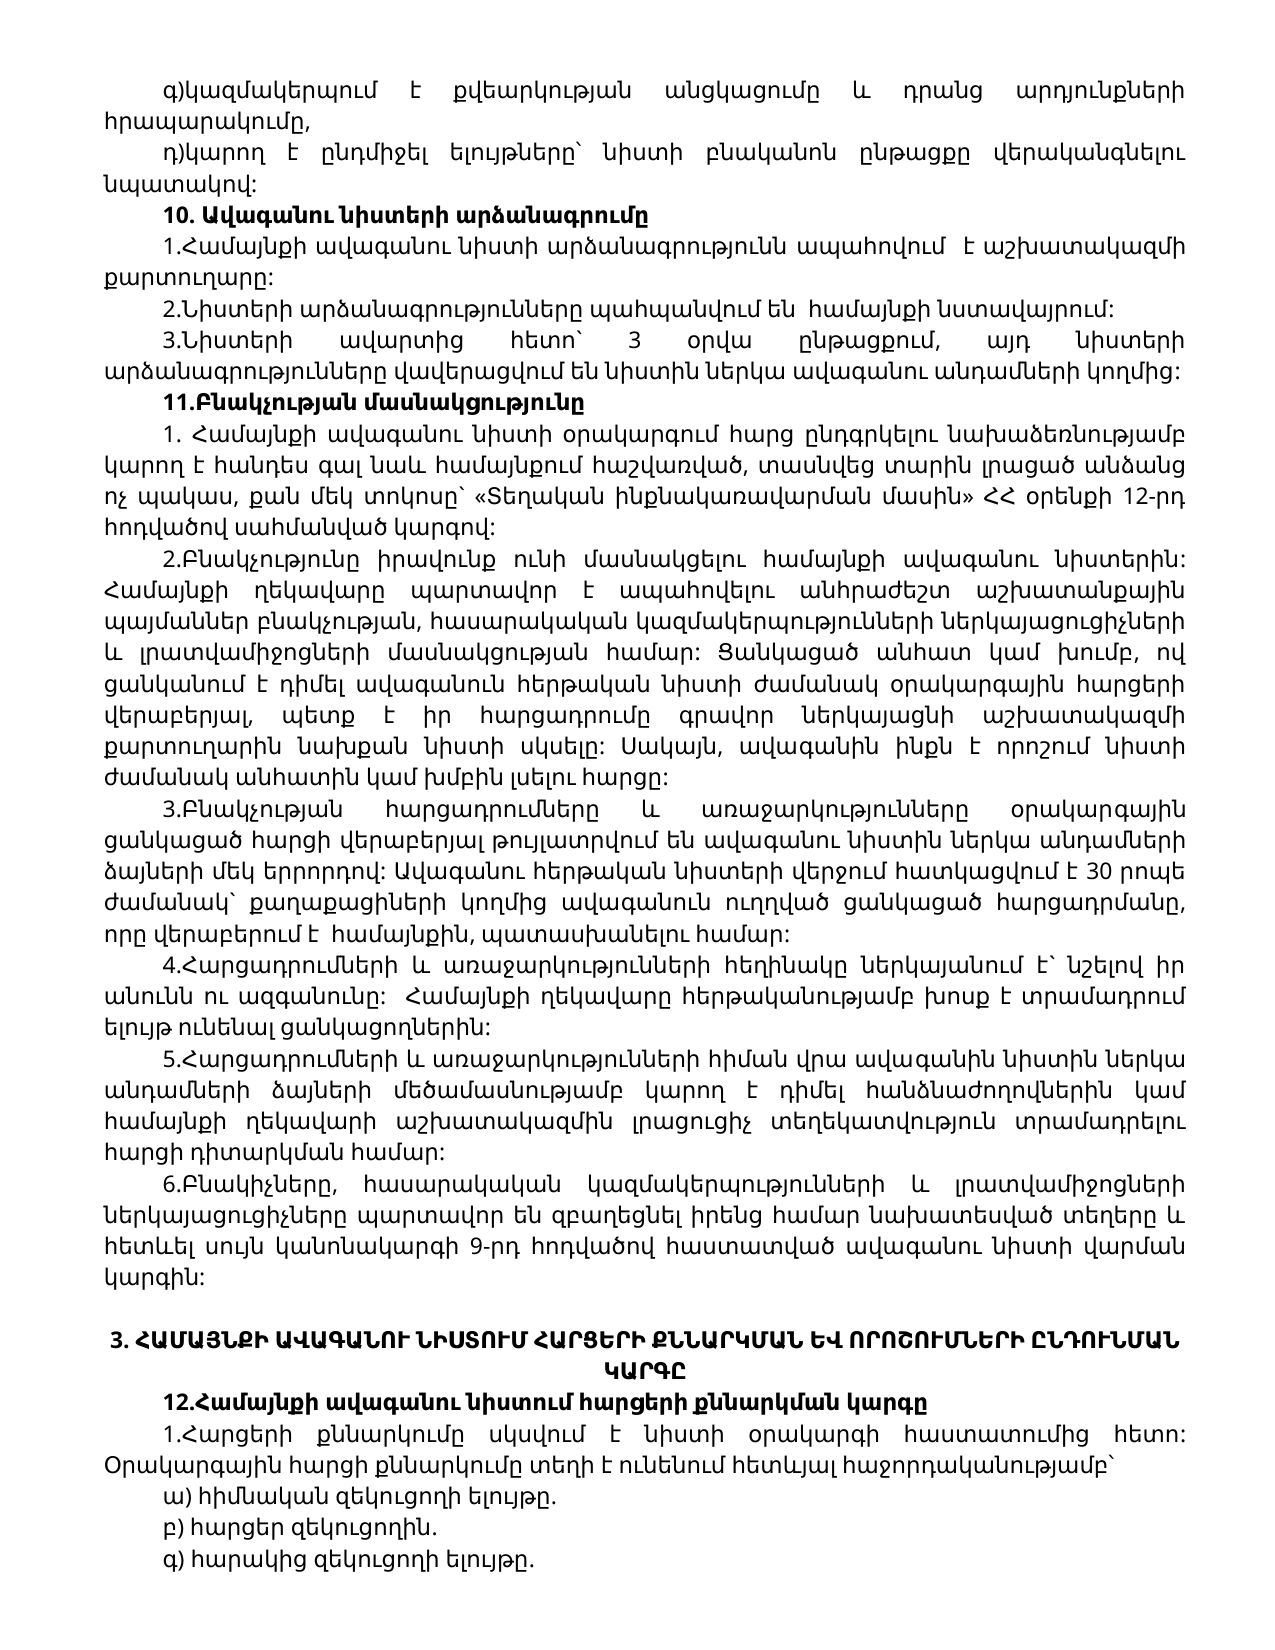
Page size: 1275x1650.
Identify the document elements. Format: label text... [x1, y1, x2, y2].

text 10. Ավագանու նիստերի արձանագրումը [103, 199, 1186, 230]
text 11.Բնակչության մասնակցությունը [103, 386, 1186, 418]
text 1.Հարցերի քննարկումը սկսվում է նիստի օրակարգի հաստատումից հետո: Օրակարգային հարցի քննարկումը տեղի է ունենում հետևյալ հաջորդականությամբ՝ [103, 1418, 1186, 1480]
text գ) հարակից զեկուցողի ելույթը. [103, 1543, 1186, 1574]
text 3.Նիստերի ավարտից հետո` 3 օրվա ընթացքում, այդ նիստերի արձանագրությունները վավերացվում են նիստին ներկա ավագանու անդամների կողմից: [103, 324, 1186, 386]
text ա) հիմնական զեկուցողի ելույթը. [103, 1480, 1186, 1511]
text 1. Համայնքի ավագանու նիստի օրակարգում հարց ընդգրկելու նախաձեռնությամբ կարող է հանդես գալ նաև համայնքում հաշվառված, տասնվեց տարին լրացած անձանց ոչ պակաս, քան մեկ տոկոսը` «Տեղական ինքնակառավարման մասին» ՀՀ օրենքի 12-րդ հոդվածով սահմանված կարգով: [103, 418, 1186, 543]
text 6.Բնակիչները, հասարակական կազմակերպությունների և լրատվամիջոցների ներկայացուցիչները պարտավոր են զբաղեցնել իրենց համար նախատեսված տեղերը և հետևել սույն կանոնակարգի 9-րդ հոդվածով հաստատված ավագանու նիստի վարման կարգին: [103, 1168, 1186, 1293]
text 5.Հարցադրումների և առաջարկությունների հիման վրա ավագանին նիստին ներկա անդամների ձայների մեծամասնությամբ կարող է դիմել հանձնաժողովներին կամ համայնքի ղեկավարի աշխատակազմին լրացուցիչ տեղեկատվություն տրամադրելու հարցի դիտարկման համար: [103, 1043, 1186, 1168]
text 1.Համայնքի ավագանու նիստի արձանագրությունն ապահովում է աշխատակազմի քարտուղարը: [103, 230, 1186, 293]
text 3. ՀԱՄԱՅՆՔԻ ԱՎԱԳԱՆՈՒ ՆԻՍՏՈՒՄ ՀԱՐՑԵՐԻ ՔՆՆԱՐԿՄԱՆ ԵՎ ՈՐՈՇՈՒՄՆԵՐԻ ԸՆԴՈՒՆՄԱՆ ԿԱՐԳԸ [103, 1324, 1186, 1386]
text բ) հարցեր զեկուցողին. [103, 1511, 1186, 1543]
text գ)կազմակերպում է քվեարկության անցկացումը և դրանց արդյունքների հրապարակումը, [103, 74, 1186, 136]
text 12.Համայնքի ավագանու նիստում հարցերի քննարկման կարգը [103, 1386, 1186, 1418]
text 4.Հարցադրումների և առաջարկությունների հեղինակը ներկայանում է` նշելով իր անունն ու ազգանունը: Համայնքի ղեկավարը հերթականությամբ խոսք է տրամադրում ելույթ ունենալ ցանկացողներին: [103, 949, 1186, 1043]
text դ)կարող է ընդմիջել ելույթները՝ նիստի բնականոն ընթացքը վերականգնելու նպատակով: [103, 136, 1186, 199]
text 3.Բնակչության հարցադրումները և առաջարկությունները օրակարգային ցանկացած հարցի վերաբերյալ թույլատրվում են ավագանու նիստին ներկա անդամների ձայների մեկ երրորդով: Ավագանու հերթական նիստերի վերջում հատկացվում է 30 րոպե ժամանակ` քաղաքացիների կողմից ավագանուն ուղղված ցանկացած հարցադրմանը, որը վերաբերում է համայնքին, պատասխանելու համար: [103, 793, 1186, 949]
text 2.Նիստերի արձանագրությունները պահպանվում են համայնքի նստավայրում: [103, 293, 1186, 324]
text 2.Բնակչությունը իրավունք ունի մասնակցելու համայնքի ավագանու նիստերին: Համայնքի ղեկավարը պարտավոր է ապահովելու անհրաժեշտ աշխատանքային պայմաններ բնակչության, հասարակական կազմակերպությունների ներկայացուցիչների և լրատվամիջոցների մասնակցության համար: Ցանկացած անհատ կամ խումբ, ով ցանկանում է դիմել ավագանուն հերթական նիստի ժամանակ օրակարգային հարցերի վերաբերյալ, պետք է իր հարցադրումը գրավոր ներկայացնի աշխատակազմի քարտուղարին նախքան նիստի սկսելը: Սակայն, ավագանին ինքն է որոշում նիստի ժամանակ անհատին կամ խմբին լսելու հարցը: [103, 543, 1186, 793]
